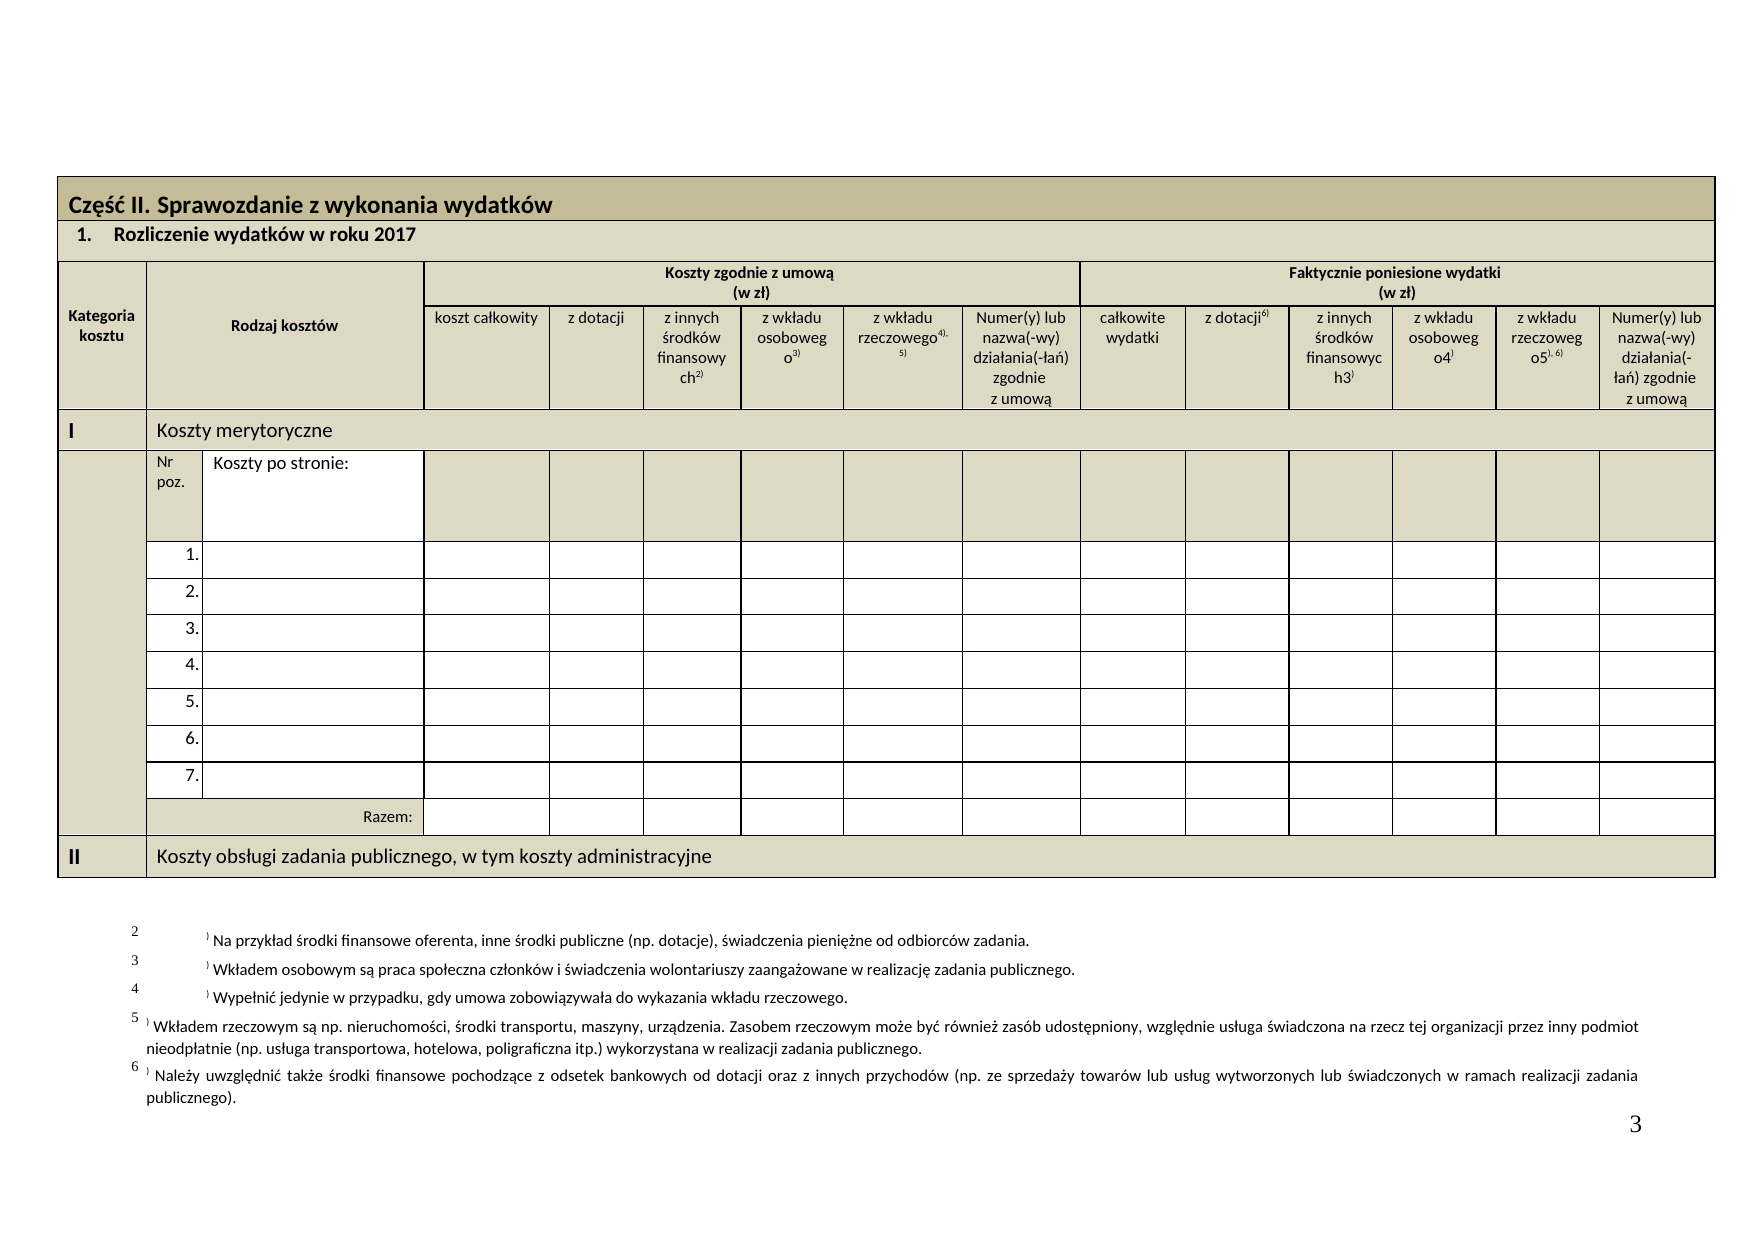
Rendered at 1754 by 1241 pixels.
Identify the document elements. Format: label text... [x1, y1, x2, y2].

table_cell [1497, 652, 1599, 688]
table_cell [1081, 451, 1185, 541]
table_cell [59, 451, 146, 834]
table_cell [147, 763, 202, 798]
table_cell [1186, 799, 1288, 834]
table_cell [1290, 579, 1392, 614]
table_cell [147, 652, 202, 688]
table_cell Koszty obsługi zadania publicznego, w tym koszty administracyjne [147, 836, 1714, 877]
table_cell [1600, 451, 1714, 541]
table_cell [1186, 615, 1288, 651]
table_cell Koszty po stronie: [203, 451, 423, 541]
table_cell [1290, 689, 1392, 724]
table_cell [425, 579, 549, 614]
table_cell [1290, 542, 1392, 577]
table_cell [1186, 451, 1288, 541]
table_cell [425, 726, 549, 761]
table_cell [1290, 799, 1392, 834]
table_cell [1393, 763, 1495, 798]
table_cell [1290, 451, 1392, 541]
table_cell [1497, 542, 1599, 577]
table_cell [550, 451, 643, 541]
table_cell [425, 615, 549, 651]
table_cell [1393, 799, 1495, 834]
table_cell [550, 689, 643, 724]
table_cell [1393, 451, 1495, 541]
table_cell z wkładu rzeczowego), ) [844, 307, 962, 408]
table_cell [1600, 652, 1714, 688]
table_cell [425, 542, 549, 577]
table_cell [203, 615, 423, 651]
table_cell [1290, 615, 1392, 651]
table_cell [844, 799, 962, 834]
table_cell [1497, 451, 1599, 541]
table_cell [1393, 652, 1495, 688]
table_cell [550, 542, 643, 577]
table_cell [963, 542, 1080, 577]
table_cell [742, 763, 843, 798]
table_cell z wkładu osobowego) [742, 307, 843, 408]
table_cell II [59, 836, 146, 877]
table_cell [644, 652, 740, 688]
table_cell [203, 579, 423, 614]
table_cell [742, 579, 843, 614]
table_cell [550, 799, 643, 834]
table_cell [1497, 799, 1599, 834]
table_cell [844, 579, 962, 614]
table_cell [742, 542, 843, 577]
table_cell Numer(y) lub nazwa(-wy) działania(-łań) zgodnie z umową [963, 307, 1080, 408]
table_cell [1081, 689, 1185, 724]
table_cell [644, 689, 740, 724]
table_cell [844, 726, 962, 761]
table_cell [425, 689, 549, 724]
table_cell [147, 579, 202, 614]
table_cell [644, 542, 740, 577]
table_cell z dotacji [550, 307, 643, 408]
table_cell [550, 763, 643, 798]
table_cell [1081, 579, 1185, 614]
table_cell [644, 763, 740, 798]
table_cell [1393, 615, 1495, 651]
table_cell [1081, 799, 1185, 834]
table_cell [425, 451, 549, 541]
table_cell [844, 652, 962, 688]
table_cell [644, 615, 740, 651]
table_cell [1497, 763, 1599, 798]
table_cell [147, 542, 202, 577]
table_cell [844, 689, 962, 724]
table_cell [963, 763, 1080, 798]
table_cell [1393, 579, 1495, 614]
table_cell [1600, 689, 1714, 724]
table_cell [1081, 726, 1185, 761]
table_header Część II. Sprawozdanie z wykonania wydatków [58, 177, 1714, 220]
table_cell [742, 689, 843, 724]
table_cell [1600, 615, 1714, 651]
table_cell [644, 579, 740, 614]
table_cell z wkładu rzeczowego5), 6) [1497, 307, 1599, 408]
table_cell [644, 451, 740, 541]
table_cell [203, 726, 423, 761]
table_cell Koszty zgodnie z umową (w zł) [425, 262, 1079, 305]
table_cell [1600, 726, 1714, 761]
table_cell [1081, 763, 1185, 798]
table_cell [425, 652, 549, 688]
table_cell [1600, 763, 1714, 798]
table_cell [644, 799, 740, 834]
table_cell całkowite wydatki [1081, 307, 1185, 408]
table_cell [203, 689, 423, 724]
table_cell [963, 451, 1080, 541]
table_cell [1186, 652, 1288, 688]
table_cell [1393, 542, 1495, 577]
table_cell koszt całkowity [425, 307, 549, 408]
table_cell [1081, 542, 1185, 577]
table_cell [550, 579, 643, 614]
table_cell [844, 763, 962, 798]
table_cell [963, 615, 1080, 651]
table_cell [1290, 763, 1392, 798]
table_cell [1186, 689, 1288, 724]
table_cell [550, 652, 643, 688]
table_cell Koszty merytoryczne [147, 410, 1714, 449]
table_cell [1290, 726, 1392, 761]
table_cell [742, 615, 843, 651]
table_cell [1081, 615, 1185, 651]
table_cell Rozliczenie wydatków w roku 2017 [58, 221, 1714, 261]
table_cell [203, 652, 423, 688]
table_cell [963, 799, 1080, 834]
table_cell [550, 726, 643, 761]
table_cell [1081, 652, 1185, 688]
table_cell [1600, 579, 1714, 614]
table_cell [963, 689, 1080, 724]
table_cell I [59, 410, 146, 449]
table_cell [844, 542, 962, 577]
table_cell [147, 726, 202, 761]
table_cell Razem: [147, 799, 423, 834]
table_cell [1497, 689, 1599, 724]
table_cell [644, 726, 740, 761]
table_cell [1497, 615, 1599, 651]
table_cell z innych środków finansowych3) [1290, 307, 1392, 408]
table_cell z innych środków finansowych) [644, 307, 740, 408]
table_cell z wkładu osobowego4) [1393, 307, 1495, 408]
table_cell [742, 451, 843, 541]
table_cell [1186, 579, 1288, 614]
table_cell [742, 799, 843, 834]
table_cell [742, 726, 843, 761]
table_cell [203, 542, 423, 577]
table_cell [963, 726, 1080, 761]
table_cell z dotacji) [1186, 307, 1288, 408]
table_cell [1186, 726, 1288, 761]
table_cell [1393, 726, 1495, 761]
table_cell [844, 451, 962, 541]
table_cell [1600, 542, 1714, 577]
table_cell Numer(y) lub nazwa(-wy) działania(-łań) zgodnie z umową [1600, 307, 1714, 408]
table_cell [1393, 689, 1495, 724]
table_cell Faktycznie poniesione wydatki (w zł) [1081, 262, 1714, 305]
table_cell [1186, 763, 1288, 798]
table_cell Nr poz. [147, 451, 202, 541]
table_cell [963, 652, 1080, 688]
table_cell [844, 615, 962, 651]
table_cell [425, 763, 549, 798]
table_cell Rodzaj kosztów [147, 262, 423, 408]
table_cell [1497, 579, 1599, 614]
table_cell [147, 615, 202, 651]
table_cell [742, 652, 843, 688]
table_cell [1290, 652, 1392, 688]
table_cell [1600, 799, 1714, 834]
table_cell [203, 763, 423, 798]
table_cell [1497, 726, 1599, 761]
table_cell [963, 579, 1080, 614]
table_cell [424, 799, 549, 834]
table_cell Kategoria kosztu [59, 262, 146, 408]
table_cell [1186, 542, 1288, 577]
table_cell [147, 689, 202, 724]
table_cell [550, 615, 643, 651]
